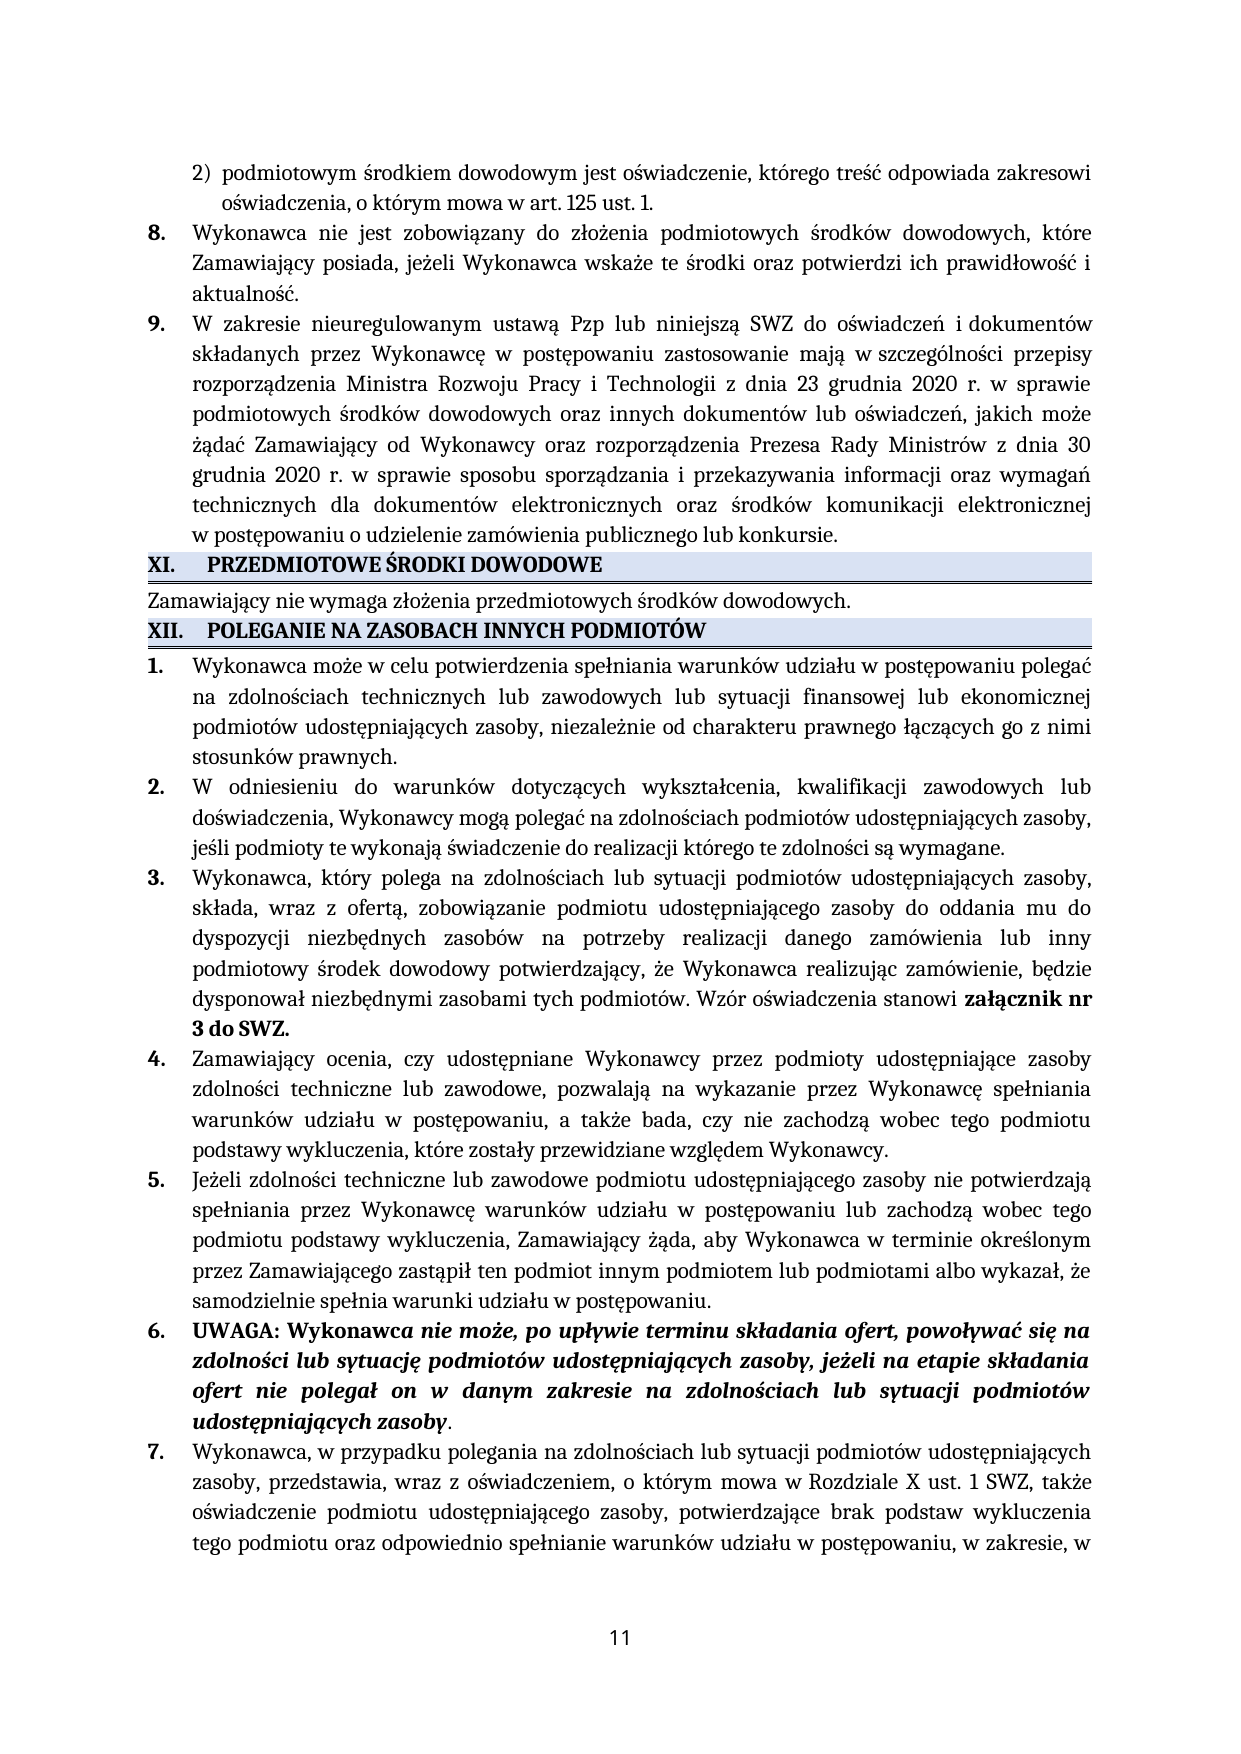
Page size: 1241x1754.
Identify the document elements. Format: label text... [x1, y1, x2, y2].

text 3. Wykonawca, który polega na zdolnościach lub sytuacji podmiotów udostępniających zasoby, składa, wraz z ofertą, zobowiązanie podmiotu udostępniającego zasoby do oddania mu do dyspozycji niezbędnych zasobów na potrzeby realizacji danego zamówienia lub inny podmiotowy środek dowodowy potwierdzający, że Wykonawca realizując zamówienie, będzie dysponował niezbędnymi zasobami tych podmiotów. Wzór oświadczenia stanowi załącznik nr 3 do SWZ. [148, 865, 1092, 1042]
text 2. W odniesieniu do warunków dotyczących wykształcenia, kwalifikacji zawodowych lub doświadczenia, Wykonawcy mogą polegać na zdolnościach podmiotów udostępniających zasoby, jeśli podmioty te wykonają świadczenie do realizacji którego te zdolności są wymagane. [148, 774, 1092, 861]
text 6. UWAGA: Wykonawca nie może, po upływie terminu składania ofert, powoływać się na zdolności lub sytuację podmiotów udostępniających zasoby, jeżeli na etapie składania ofert nie polegał on w danym zakresie na zdolnościach lub sytuacji podmiotów udostępniających zasoby. [148, 1318, 1092, 1435]
text 4. Zamawiający ocenia, czy udostępniane Wykonawcy przez podmioty udostępniające zasoby zdolności techniczne lub zawodowe, pozwalają na wykazanie przez Wykonawcę spełniania warunków udziału w postępowaniu, a także bada, czy nie zachodzą wobec tego podmiotu podstawy wykluczenia, które zostały przewidziane względem Wykonawcy. [148, 1046, 1092, 1163]
text 5. Jeżeli zdolności techniczne lub zawodowe podmiotu udostępniającego zasoby nie potwierdzają spełniania przez Wykonawcę warunków udziału w postępowaniu lub zachodzą wobec tego podmiotu podstawy wykluczenia, Zamawiający żąda, aby Wykonawca w terminie określonym przez Zamawiającego zastąpił ten podmiot innym podmiotem lub podmiotami albo wykazał, że samodzielnie spełnia warunki udziału w postępowaniu. [148, 1167, 1092, 1314]
text 1. Wykonawca może w celu potwierdzenia spełniania warunków udziału w postępowaniu polegać na zdolnościach technicznych lub zawodowych lub sytuacji finansowej lub ekonomicznej podmiotów udostępniających zasoby, niezależnie od charakteru prawnego łączących go z nimi stosunków prawnych. [148, 653, 1092, 770]
text XII. POLEGANIE NA ZASOBACH INNYCH PODMIOTÓW [148, 618, 1092, 646]
text 9. W zakresie nieuregulowanym ustawą Pzp lub niniejszą SWZ do oświadczeń i dokumentów składanych przez Wykonawcę w postępowaniu zastosowanie mają w szczególności przepisy rozporządzenia Ministra Rozwoju Pracy i Technologii z dnia 23 grudnia 2020 r. w sprawie podmiotowych środków dowodowych oraz innych dokumentów lub oświadczeń, jakich może żądać Zamawiający od Wykonawcy oraz rozporządzenia Prezesa Rady Ministrów z dnia 30 grudnia 2020 r. w sprawie sposobu sporządzania i przekazywania informacji oraz wymagań technicznych dla dokumentów elektronicznych oraz środków komunikacji elektronicznej w postępowaniu o udzielenie zamówienia publicznego lub konkursie. [148, 311, 1092, 548]
list 2) podmiotowym środkiem dowodowym jest oświadczenie, którego treść odpowiada zakresowi oświadczenia, o którym mowa w art. 125 ust. 1. [192, 159, 1092, 216]
text Zamawiający nie wymaga złożenia przedmiotowych środków dowodowych. [148, 588, 1092, 614]
text XI. PRZEDMIOTOWE ŚRODKI DOWODOWE [148, 552, 1092, 581]
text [148, 1439, 1092, 1556]
text 8. Wykonawca nie jest zobowiązany do złożenia podmiotowych środków dowodowych, które Zamawiający posiada, jeżeli Wykonawca wskaże te środki oraz potwierdzi ich prawidłowość i aktualność. [148, 220, 1092, 307]
